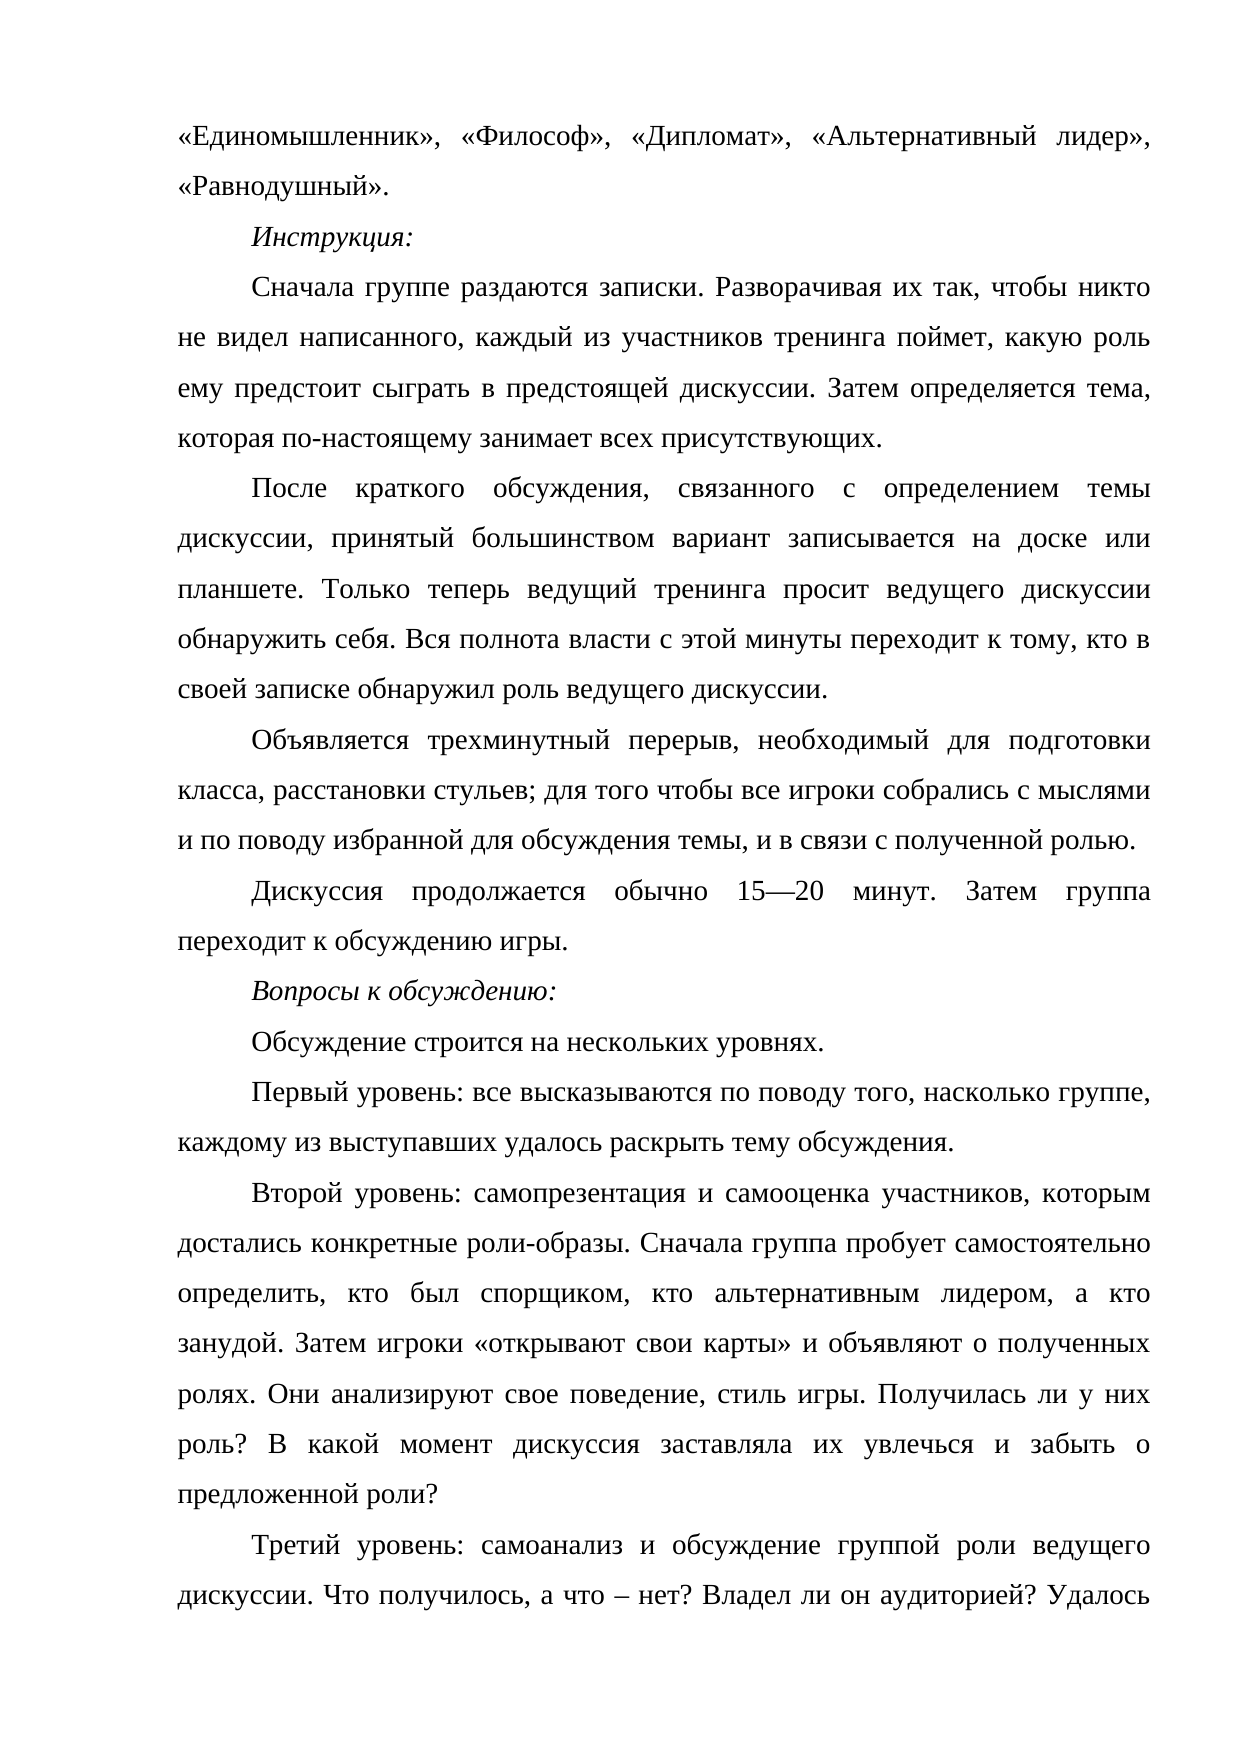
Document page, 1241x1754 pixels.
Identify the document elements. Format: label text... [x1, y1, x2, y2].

text Первый уровень: все высказываются по поводу того, насколько группе, каждому из выступавших удалось раскрыть тему обсуждения. [177, 1074, 1152, 1158]
text Второй уровень: самопрезентация и самооценка участников, которым достались конкретные роли-образы. Сначала группа пробует самостоятельно определить, кто был спорщиком, кто альтернативным лидером, а кто занудой. Затем игроки «открывают свои карты» и объявляют о полученных ролях. Они анализируют свое поведение, стиль игры. Получилась ли у них роль? В какой момент дискуссия заставляла их увлечься и забыть о предложенной роли? [177, 1175, 1152, 1510]
text Вопросы к обсуждению: [177, 973, 1152, 1007]
text Сначала группе раздаются записки. Разворачивая их так, чтобы никто не видел написанного, каждый из участников тренинга поймет, какую роль ему предстоит сыграть в предстоящей дискуссии. Затем определяется тема, которая по-настоящему занимает всех присутствующих. [177, 269, 1152, 453]
text Объявляется трехминутный перерыв, необходимый для подготовки класса, расстановки стульев; для того чтобы все игроки собрались с мыслями и по поводу избранной для обсуждения темы, и в связи с полученной ролью. [177, 722, 1152, 856]
text После краткого обсуждения, связанного с определением темы дискуссии, принятый большинством вариант записывается на доске или планшете. Только теперь ведущий тренинга просит ведущего дискуссии обнаружить себя. Вся полнота власти с этой минуты переходит к тому, кто в своей записке обнаружил роль ведущего дискуссии. [177, 470, 1152, 705]
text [177, 1527, 1152, 1611]
text Дискуссия продолжается обычно 15—20 минут. Затем группа переходит к обсуждению игры. [177, 873, 1152, 957]
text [177, 118, 1152, 202]
text Инструкция: [177, 219, 1152, 252]
text Обсуждение строится на нескольких уровнях. [177, 1024, 1152, 1057]
